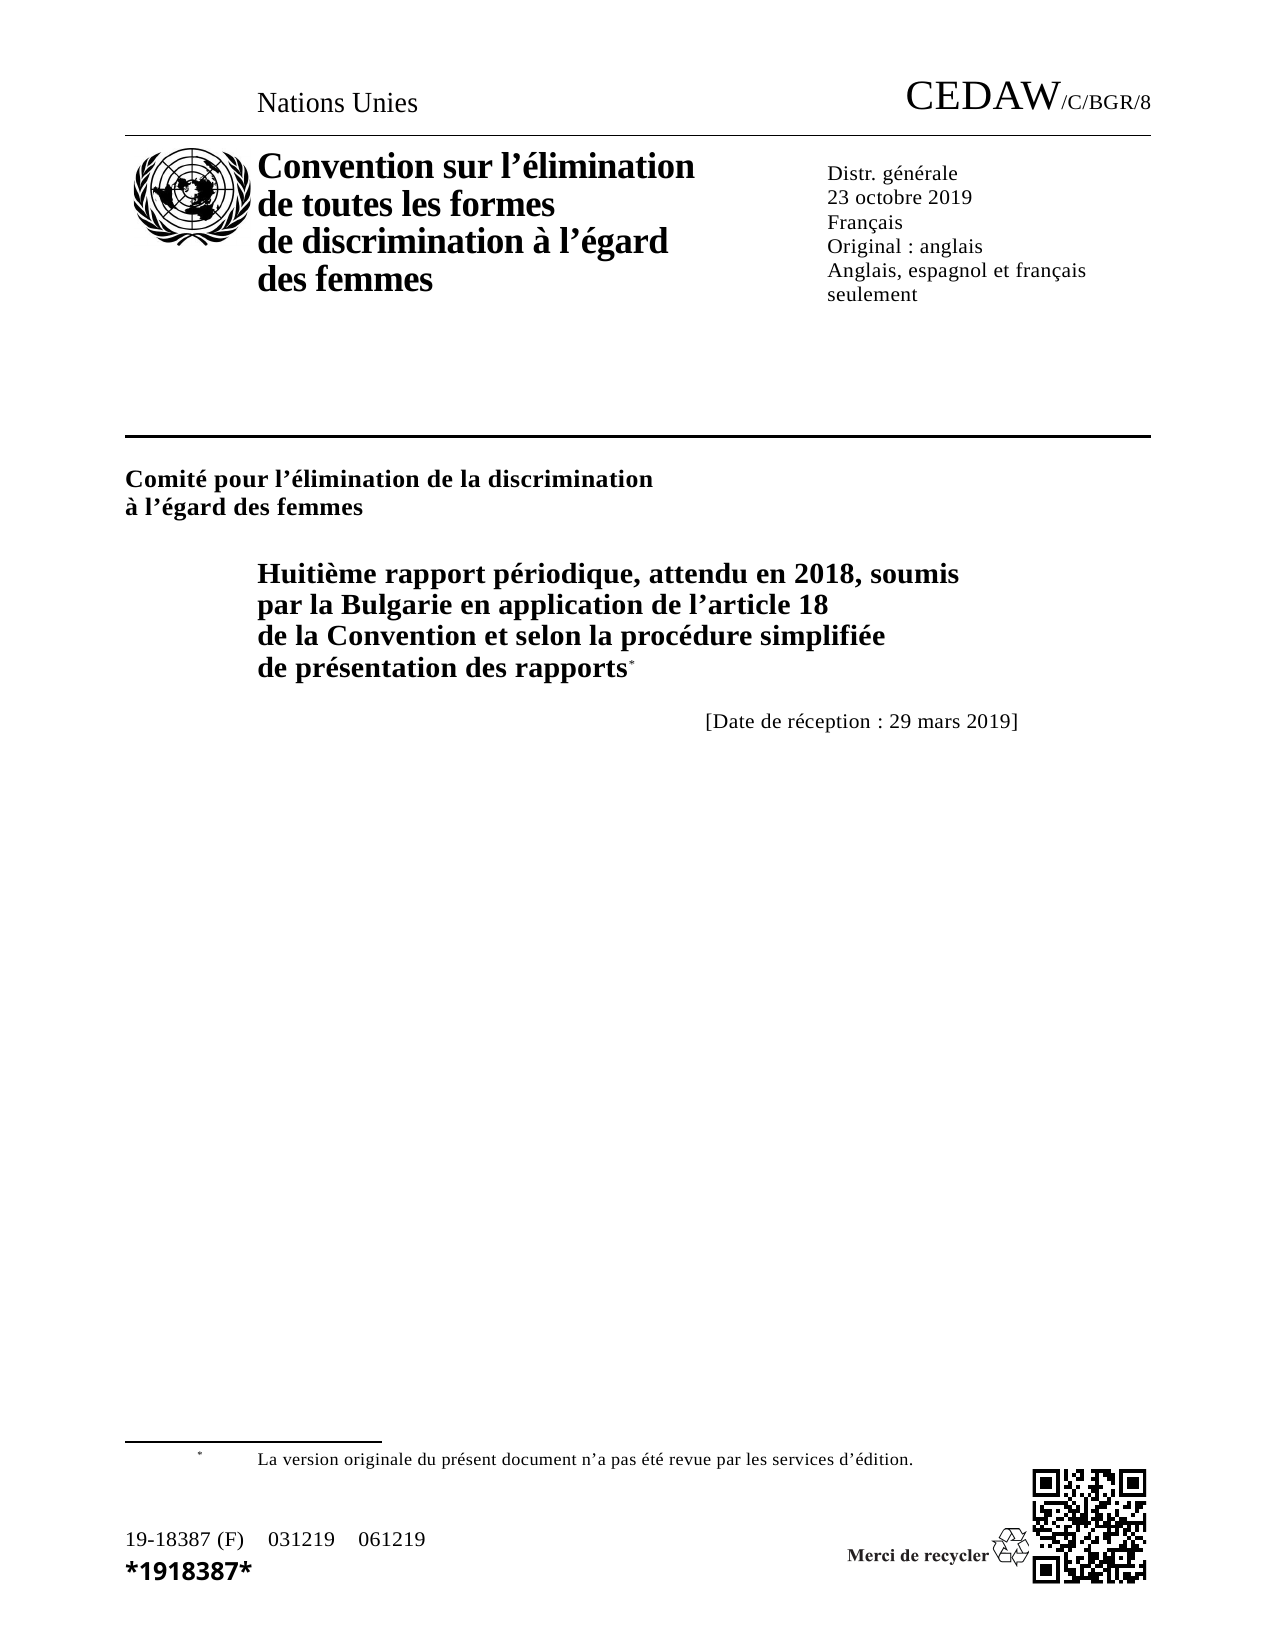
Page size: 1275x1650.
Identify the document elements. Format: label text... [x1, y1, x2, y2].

picture [133, 148, 251, 246]
title Huitième rapport périodique, attendu en 2018, soumis par la Bulgarie en application de l’article 18 de la Convention et selon la procédure simplifiée de présentation des rapports* [125, 558, 1018, 683]
title Comité pour l’élimination de la discrimination à l’égard des femmes [125, 464, 1018, 521]
picture [847, 1528, 1029, 1567]
picture [1032, 1469, 1147, 1584]
text [Date de réception : 29 mars 2019] [257, 708, 1018, 733]
